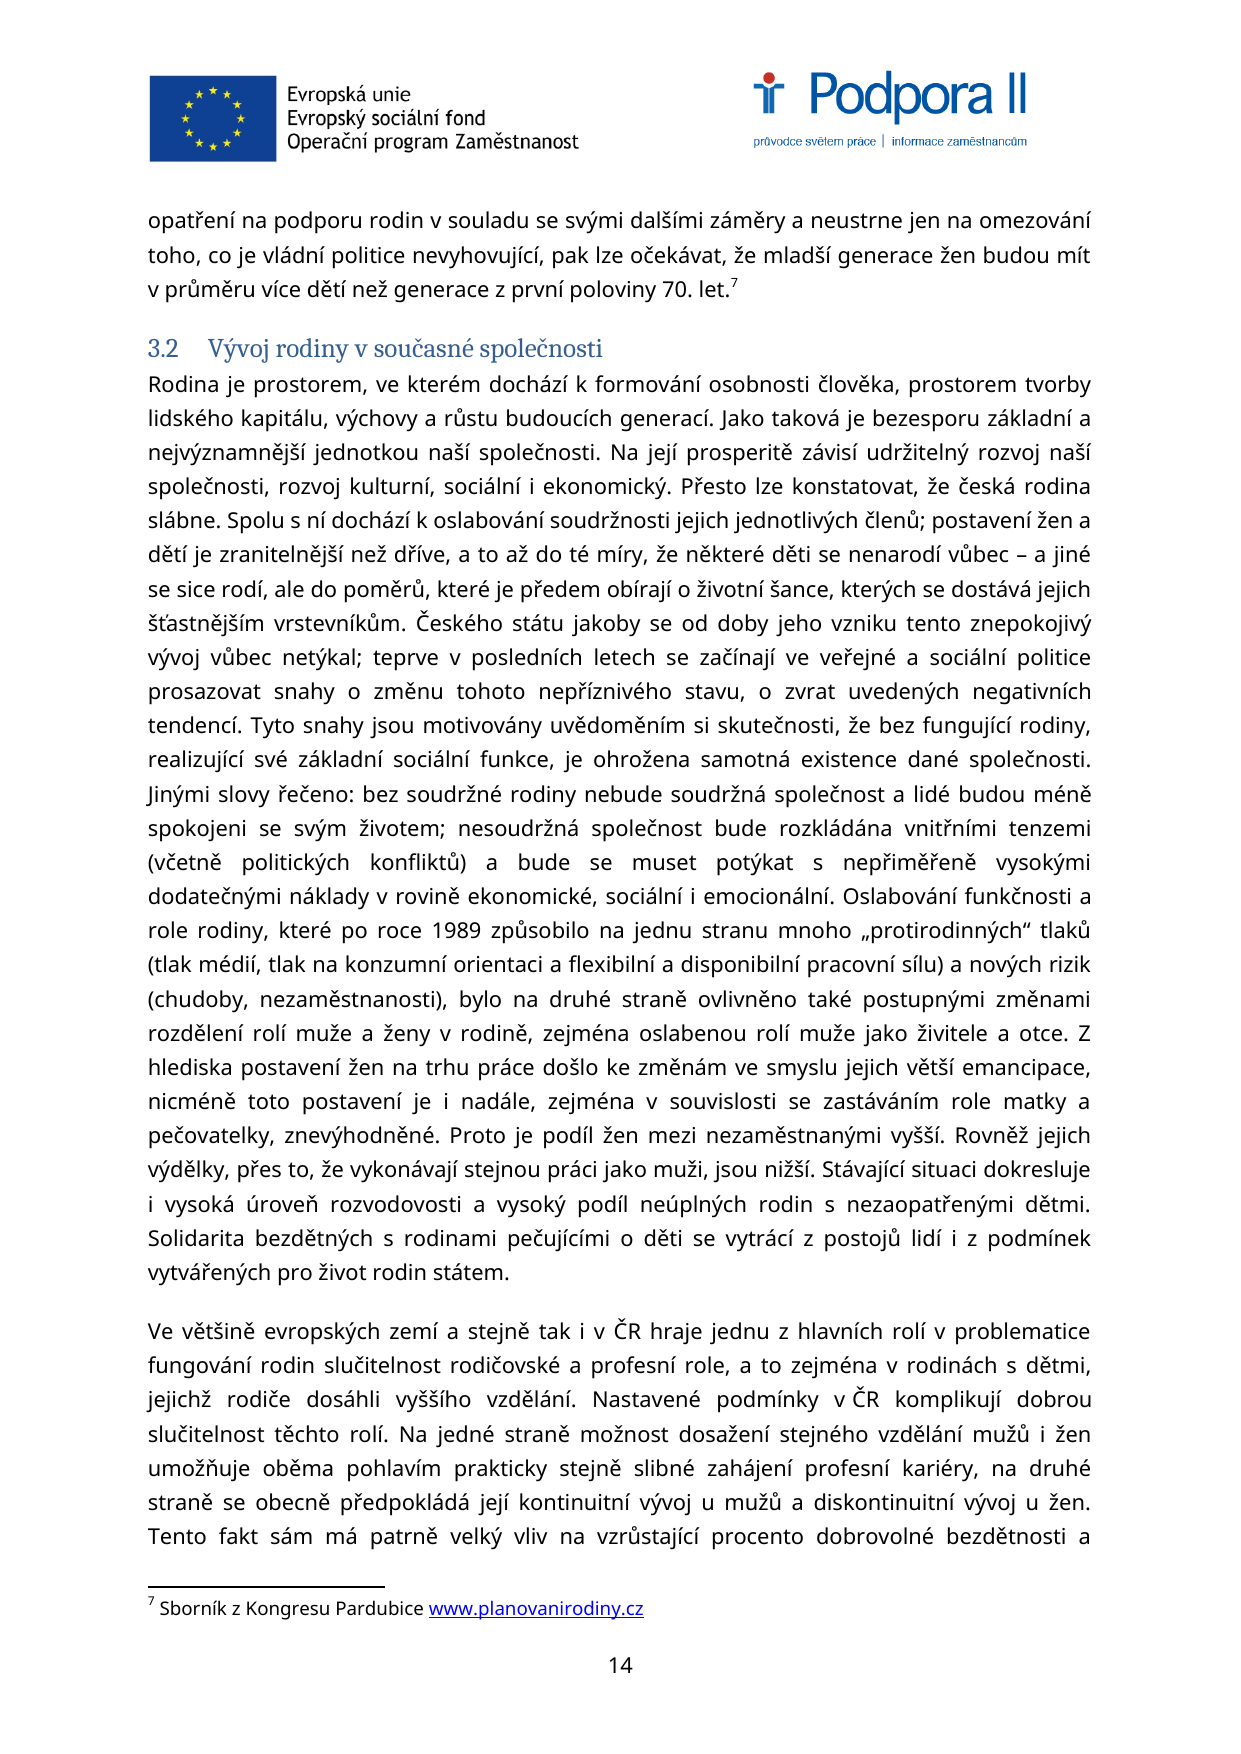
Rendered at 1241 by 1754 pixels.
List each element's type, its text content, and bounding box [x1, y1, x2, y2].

subtitle Vývoj rodiny v současné společnosti [148, 333, 1093, 364]
text Rodina je prostorem, ve kterém dochází k formování osobnosti člověka, prostorem tvorby lidského kapitálu, výchovy a růstu budoucích generací. Jako taková je bezesporu základní a nejvýznamnější jednotkou naší společnosti. Na její prosperitě závisí udržitelný rozvoj naší společnosti, rozvoj kulturní, sociální i ekonomický. Přesto lze konstatovat, že česká rodina slábne. Spolu s ní dochází k oslabování soudržnosti jejich jednotlivých členů; postavení žen a dětí je zranitelnější než dříve, a to až do té míry, že některé děti se nenarodí vůbec – a jiné se sice rodí, ale do poměrů, které je předem obírají o životní šance, kterých se dostává jejich šťastnějším vrstevníkům. Českého státu jakoby se od doby jeho vzniku tento znepokojivý vývoj vůbec netýkal; teprve v posledních letech se začínají ve veřejné a sociální politice prosazovat snahy o změnu tohoto nepříznivého stavu, o zvrat uvedených negativních tendencí. Tyto snahy jsou motivovány uvědoměním si skutečnosti, že bez fungující rodiny, realizující své základní sociální funkce, je ohrožena samotná existence dané společnosti. Jinými slovy řečeno: bez soudržné rodiny nebude soudržná společnost a lidé budou méně spokojeni se svým životem; nesoudržná společnost bude rozkládána vnitřními tenzemi (včetně politických konfliktů) a bude se muset potýkat s nepřiměřeně vysokými dodatečnými náklady v rovině ekonomické, sociální i emocionální. Oslabování funkčnosti a role rodiny, které po roce 1989 způsobilo na jednu stranu mnoho „protirodinných“ tlaků (tlak médií, tlak na konzumní orientaci a flexibilní a disponibilní pracovní sílu) a nových rizik (chudoby, nezaměstnanosti), bylo na druhé straně ovlivněno také postupnými změnami rozdělení rolí muže a ženy v rodině, zejména oslabenou rolí muže jako živitele a otce. Z hlediska postavení žen na trhu práce došlo ke změnám ve smyslu jejich větší emancipace, nicméně toto postavení je i nadále, zejména v souvislosti se zastáváním role matky a pečovatelky, znevýhodněné. Proto je podíl žen mezi nezaměstnanými vyšší. Rovněž jejich výdělky, přes to, že vykonávají stejnou práci jako muži, jsou nižší. Stávající situaci dokresluje i vysoká úroveň rozvodovosti a vysoký podíl neúplných rodin s nezaopatřenými dětmi. Solidarita bezdětných s rodinami pečujícími o děti se vytrácí z postojů lidí i z podmínek vytvářených pro život rodin státem. [148, 369, 1093, 1287]
picture [732, 51, 1039, 164]
picture [147, 73, 579, 164]
